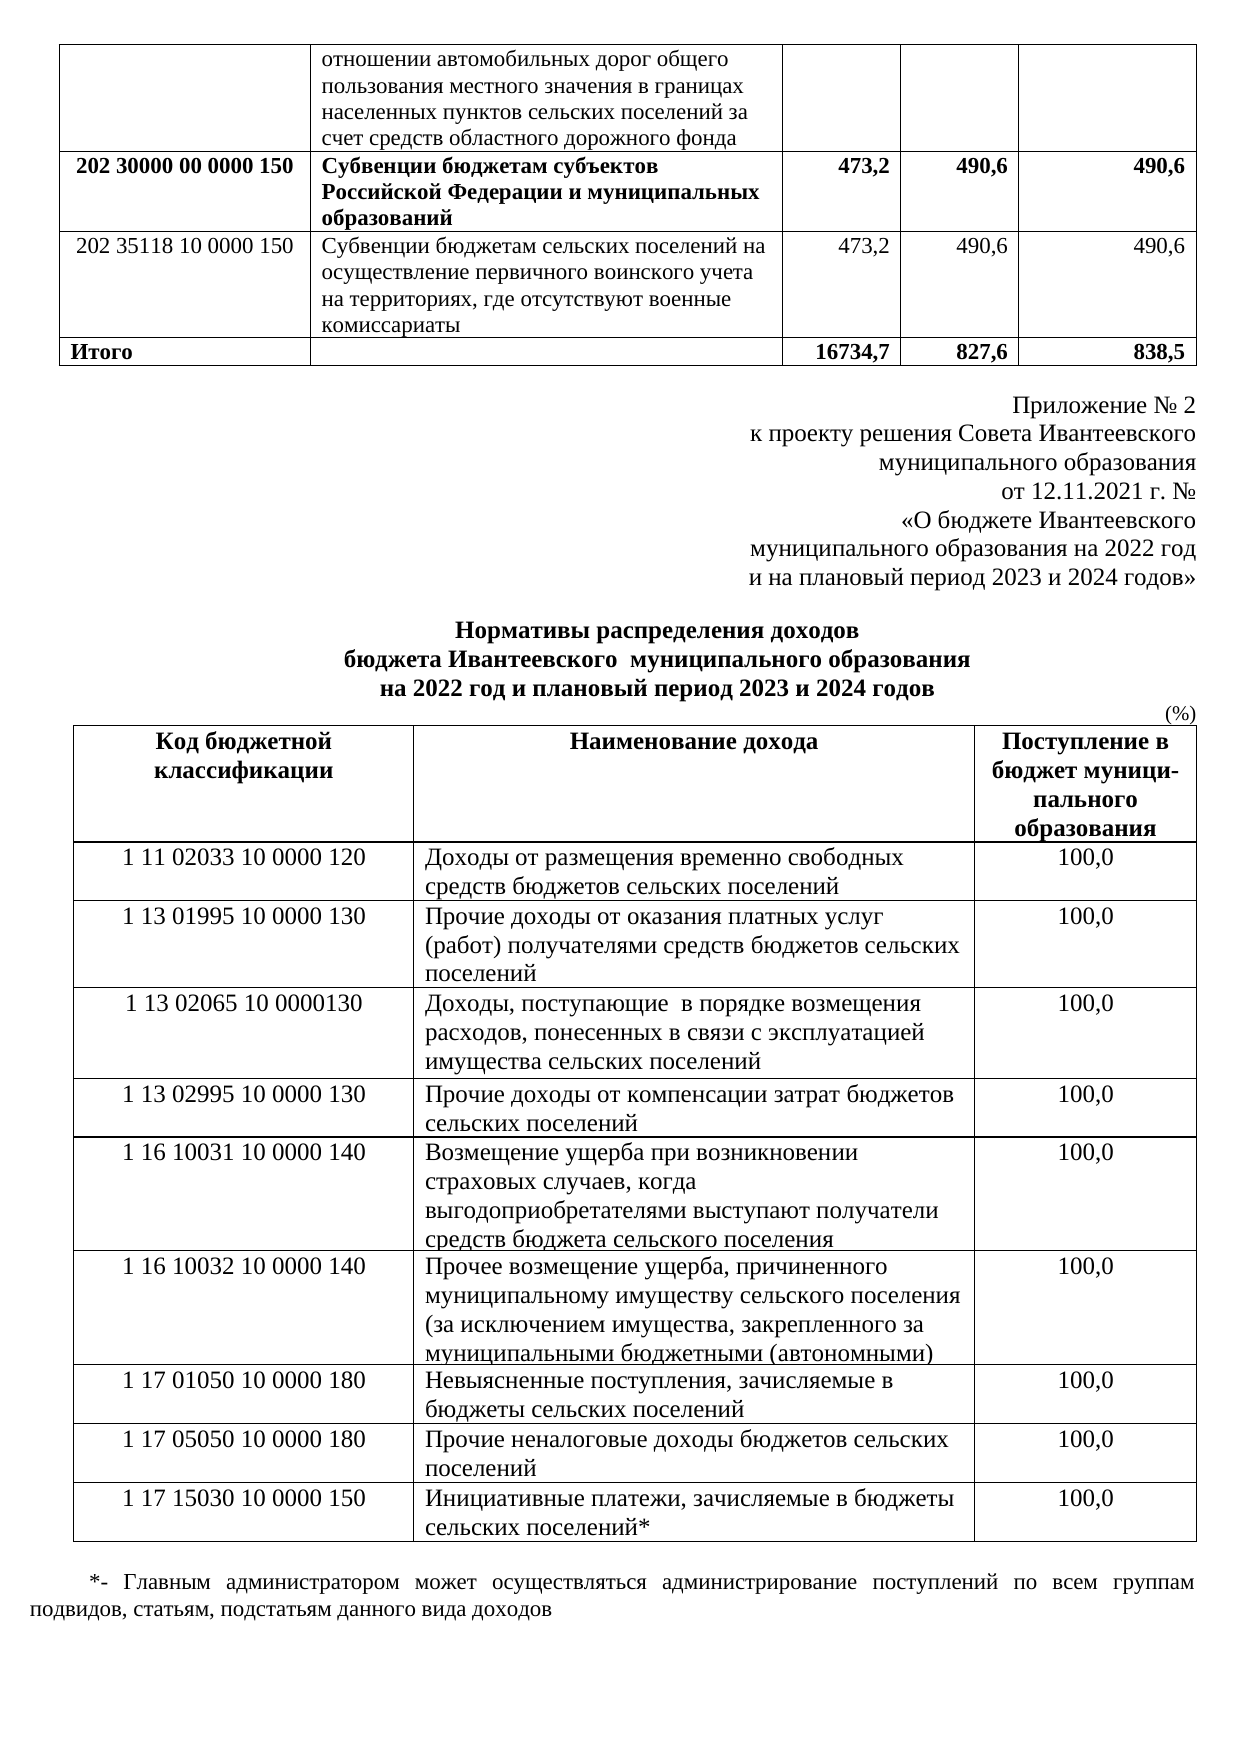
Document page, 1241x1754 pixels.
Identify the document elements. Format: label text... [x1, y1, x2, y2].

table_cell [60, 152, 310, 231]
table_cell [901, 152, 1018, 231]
text и на плановый период 2023 и 2024 годов» [118, 562, 1196, 591]
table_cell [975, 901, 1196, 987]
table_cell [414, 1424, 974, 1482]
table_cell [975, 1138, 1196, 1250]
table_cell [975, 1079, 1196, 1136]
text «О бюджете Ивантеевского [118, 505, 1196, 533]
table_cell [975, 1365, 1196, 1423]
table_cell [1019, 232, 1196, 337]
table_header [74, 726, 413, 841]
text муниципального образования на 2022 год [118, 533, 1196, 562]
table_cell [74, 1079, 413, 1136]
text Приложение № 2 [118, 390, 1196, 418]
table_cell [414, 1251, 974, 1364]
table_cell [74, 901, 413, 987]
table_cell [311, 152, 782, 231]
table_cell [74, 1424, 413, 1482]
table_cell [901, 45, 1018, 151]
text (%) [118, 701, 1196, 725]
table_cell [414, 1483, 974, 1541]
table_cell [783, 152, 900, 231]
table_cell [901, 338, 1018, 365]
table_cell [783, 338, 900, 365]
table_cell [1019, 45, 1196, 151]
text Нормативы распределения доходов [118, 615, 1196, 644]
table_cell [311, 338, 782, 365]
text муниципального образования [118, 447, 1196, 476]
text на 2022 год и плановый период 2023 и 2024 годов [118, 673, 1196, 701]
text бюджета Ивантеевского муниципального образования [118, 644, 1196, 673]
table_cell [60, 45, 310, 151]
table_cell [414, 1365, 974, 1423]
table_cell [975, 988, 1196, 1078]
text к проекту решения Совета Ивантеевского [118, 418, 1196, 447]
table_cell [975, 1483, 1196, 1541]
text *- Главным администратором может осуществляться администрирование поступлений по всем группам подвидов, статьям, подстатьям данного вида доходов [29, 1568, 1196, 1621]
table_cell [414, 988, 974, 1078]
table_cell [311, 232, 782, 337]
text от 12.11.2021 г. № [118, 476, 1196, 505]
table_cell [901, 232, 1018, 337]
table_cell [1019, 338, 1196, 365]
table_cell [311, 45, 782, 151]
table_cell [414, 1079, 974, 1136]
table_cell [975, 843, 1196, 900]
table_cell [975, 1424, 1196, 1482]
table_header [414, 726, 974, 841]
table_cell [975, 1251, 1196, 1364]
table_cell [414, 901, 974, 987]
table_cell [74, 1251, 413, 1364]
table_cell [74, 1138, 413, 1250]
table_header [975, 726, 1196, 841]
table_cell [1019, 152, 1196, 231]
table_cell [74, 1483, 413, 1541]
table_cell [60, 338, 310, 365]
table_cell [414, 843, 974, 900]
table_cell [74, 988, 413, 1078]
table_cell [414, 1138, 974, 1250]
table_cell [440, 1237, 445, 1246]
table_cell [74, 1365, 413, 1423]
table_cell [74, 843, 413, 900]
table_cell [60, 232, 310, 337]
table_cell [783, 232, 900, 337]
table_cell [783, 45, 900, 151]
